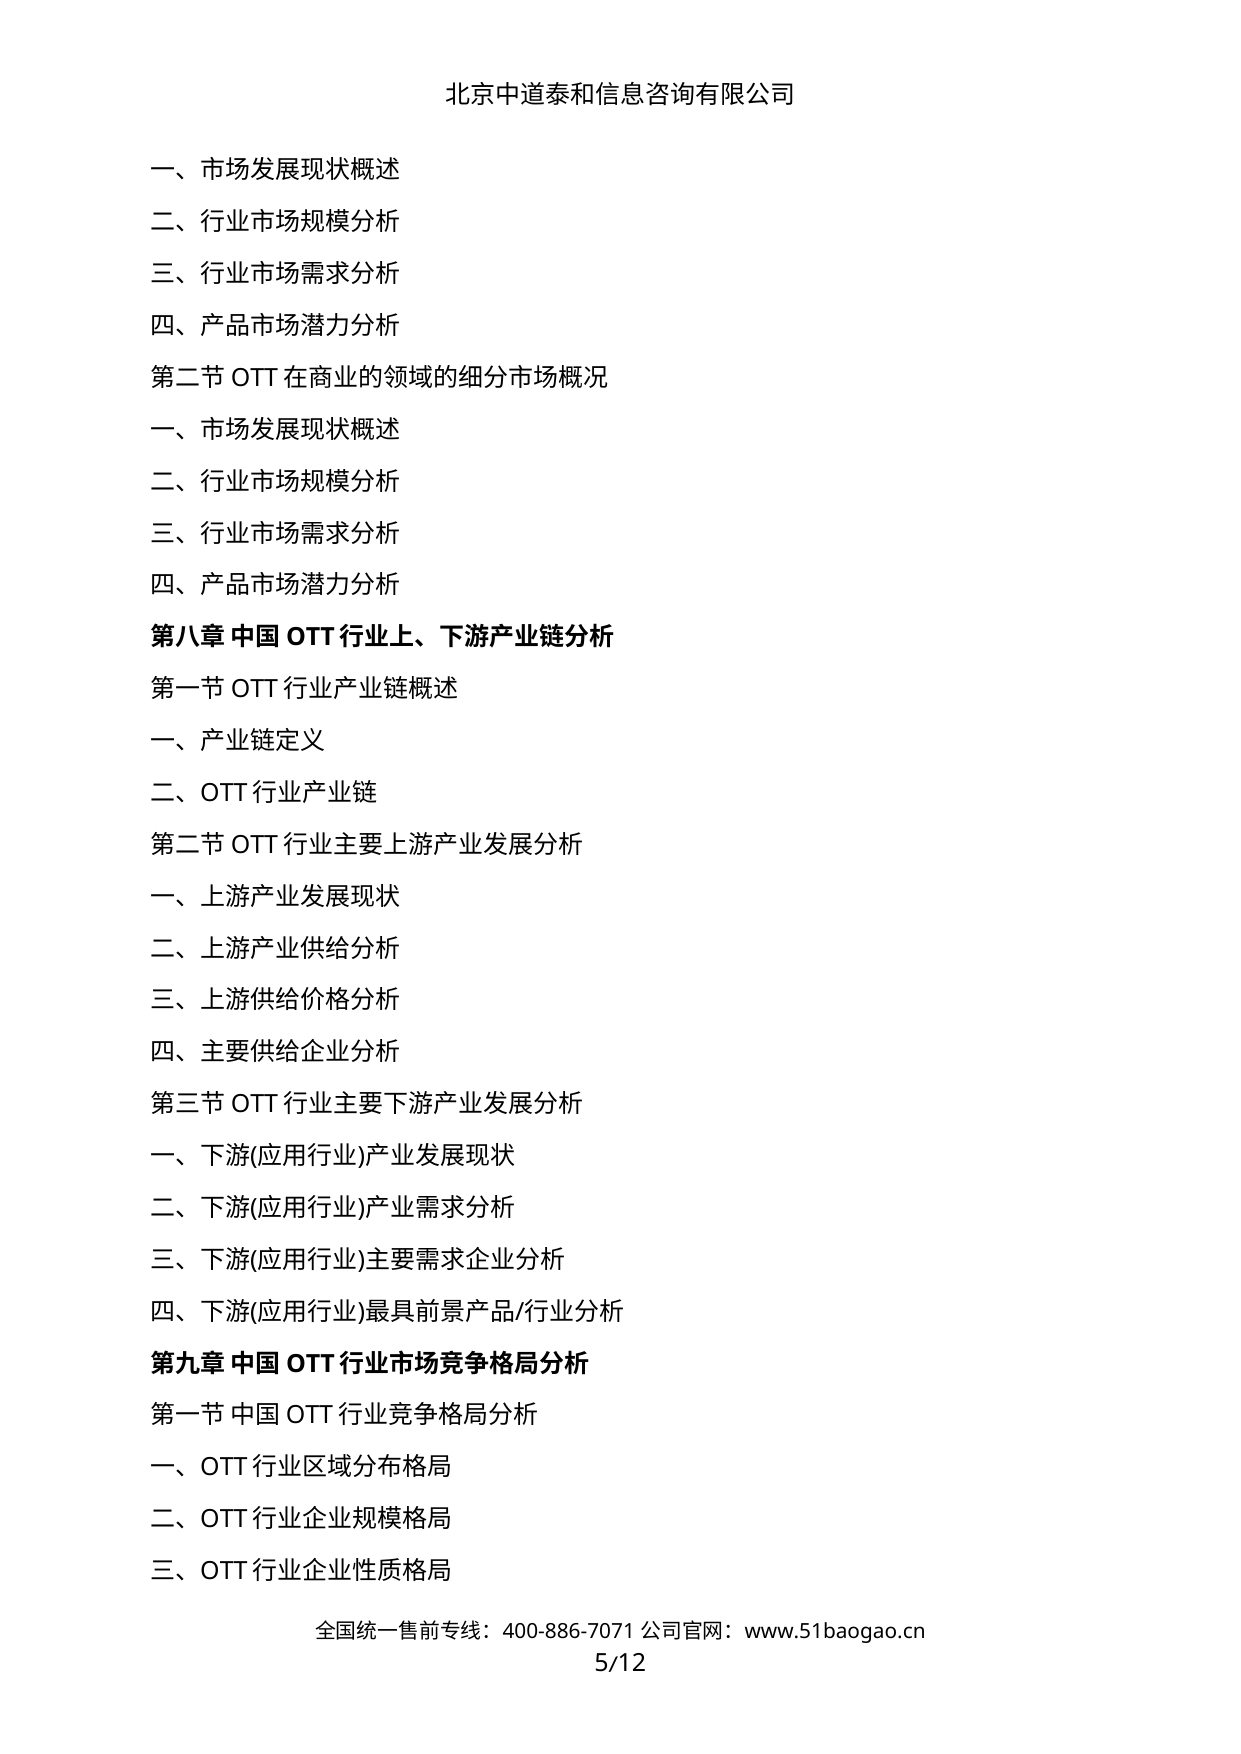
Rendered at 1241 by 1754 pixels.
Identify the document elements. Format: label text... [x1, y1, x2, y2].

text 二、行业市场规模分析 [150, 461, 1090, 497]
text 二、下游(应用行业)产业需求分析 [150, 1187, 1090, 1224]
text 二、OTT行业企业规模格局 [150, 1499, 1090, 1535]
text 二、OTT行业产业链 [150, 772, 1090, 809]
text 第九章 中国OTT行业市场竞争格局分析 [150, 1343, 1090, 1379]
text 二、上游产业供给分析 [150, 928, 1090, 964]
text 第二节 OTT在商业的领域的细分市场概况 [150, 357, 1090, 394]
text 二、行业市场规模分析 [150, 202, 1090, 238]
text 一、上游产业发展现状 [150, 876, 1090, 912]
text 一、市场发展现状概述 [150, 409, 1090, 446]
text 一、OTT行业区域分布格局 [150, 1447, 1090, 1483]
text 第一节 中国OTT行业竞争格局分析 [150, 1395, 1090, 1431]
text 三、OTT行业企业性质格局 [150, 1551, 1090, 1587]
text 一、下游(应用行业)产业发展现状 [150, 1136, 1090, 1172]
text 一、产业链定义 [150, 721, 1090, 757]
text 第三节 OTT行业主要下游产业发展分析 [150, 1084, 1090, 1120]
text 第二节 OTT行业主要上游产业发展分析 [150, 824, 1090, 861]
text 一、市场发展现状概述 [150, 150, 1090, 186]
text 四、主要供给企业分析 [150, 1032, 1090, 1068]
text 四、产品市场潜力分析 [150, 565, 1090, 601]
text 三、上游供给价格分析 [150, 980, 1090, 1016]
text 四、产品市场潜力分析 [150, 306, 1090, 342]
text 第八章 中国OTT行业上、下游产业链分析 [150, 617, 1090, 653]
text 三、行业市场需求分析 [150, 254, 1090, 290]
text 第一节 OTT行业产业链概述 [150, 669, 1090, 705]
text 四、下游(应用行业)最具前景产品/行业分析 [150, 1291, 1090, 1327]
text 三、行业市场需求分析 [150, 513, 1090, 549]
text 三、下游(应用行业)主要需求企业分析 [150, 1239, 1090, 1276]
